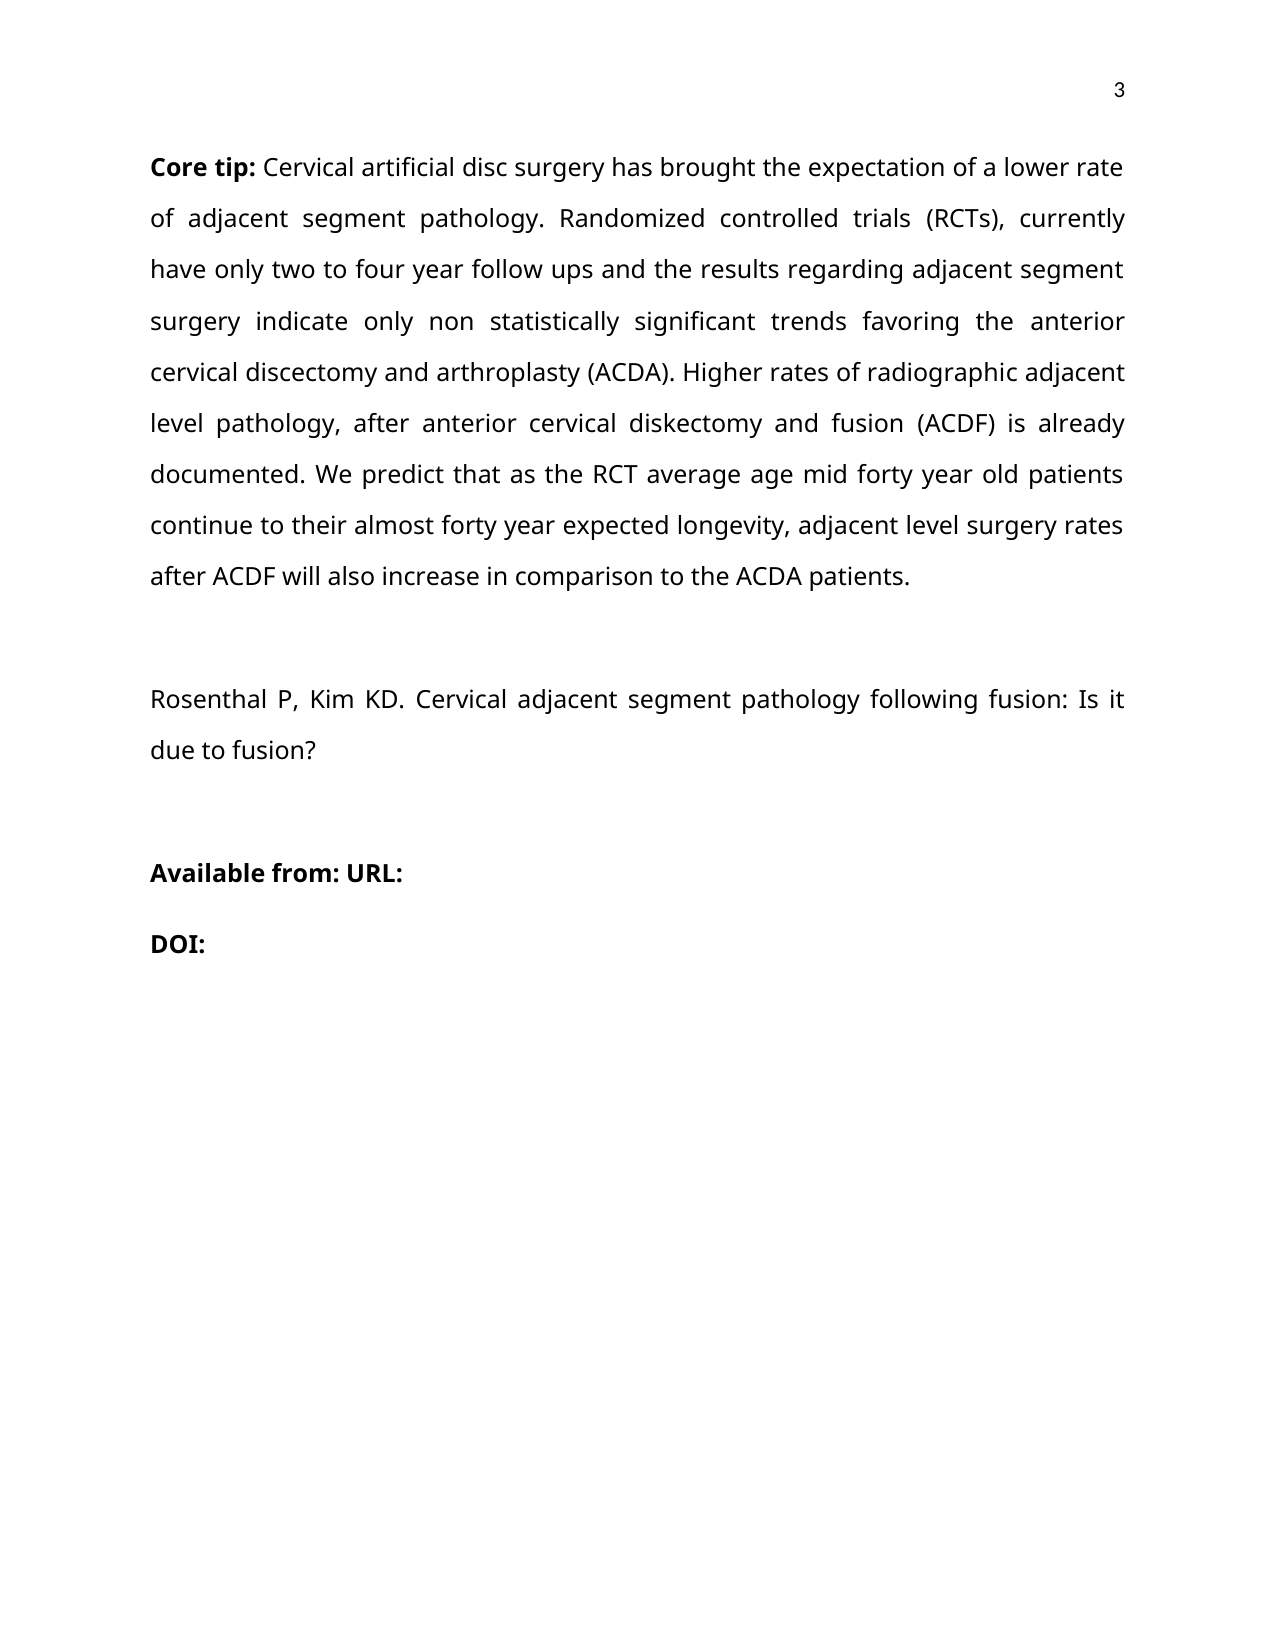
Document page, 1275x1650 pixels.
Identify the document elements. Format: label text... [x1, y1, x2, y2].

text Available from: URL: [150, 855, 1125, 889]
text DOI: [150, 927, 1125, 961]
text Rosenthal P, Kim KD. Cervical adjacent segment pathology following fusion: Is it due to fusion? [150, 681, 1125, 766]
subtitle Core tip: Cervical artificial disc surgery has brought the expectation of a lower rate of adjacent segment pathology. Randomized controlled trials (RCTs), currently have only two to four year follow ups and the results regarding adjacent segment surgery indicate only non statistically significant trends favoring the anterior cervical discectomy and arthroplasty (ACDA). Higher rates of radiographic adjacent level pathology, after anterior cervical diskectomy and fusion (ACDF) is already documented. We predict that as the RCT average age mid forty year old patients continue to their almost forty year expected longevity, adjacent level surgery rates after ACDF will also increase in comparison to the ACDA patients. [150, 150, 1125, 592]
